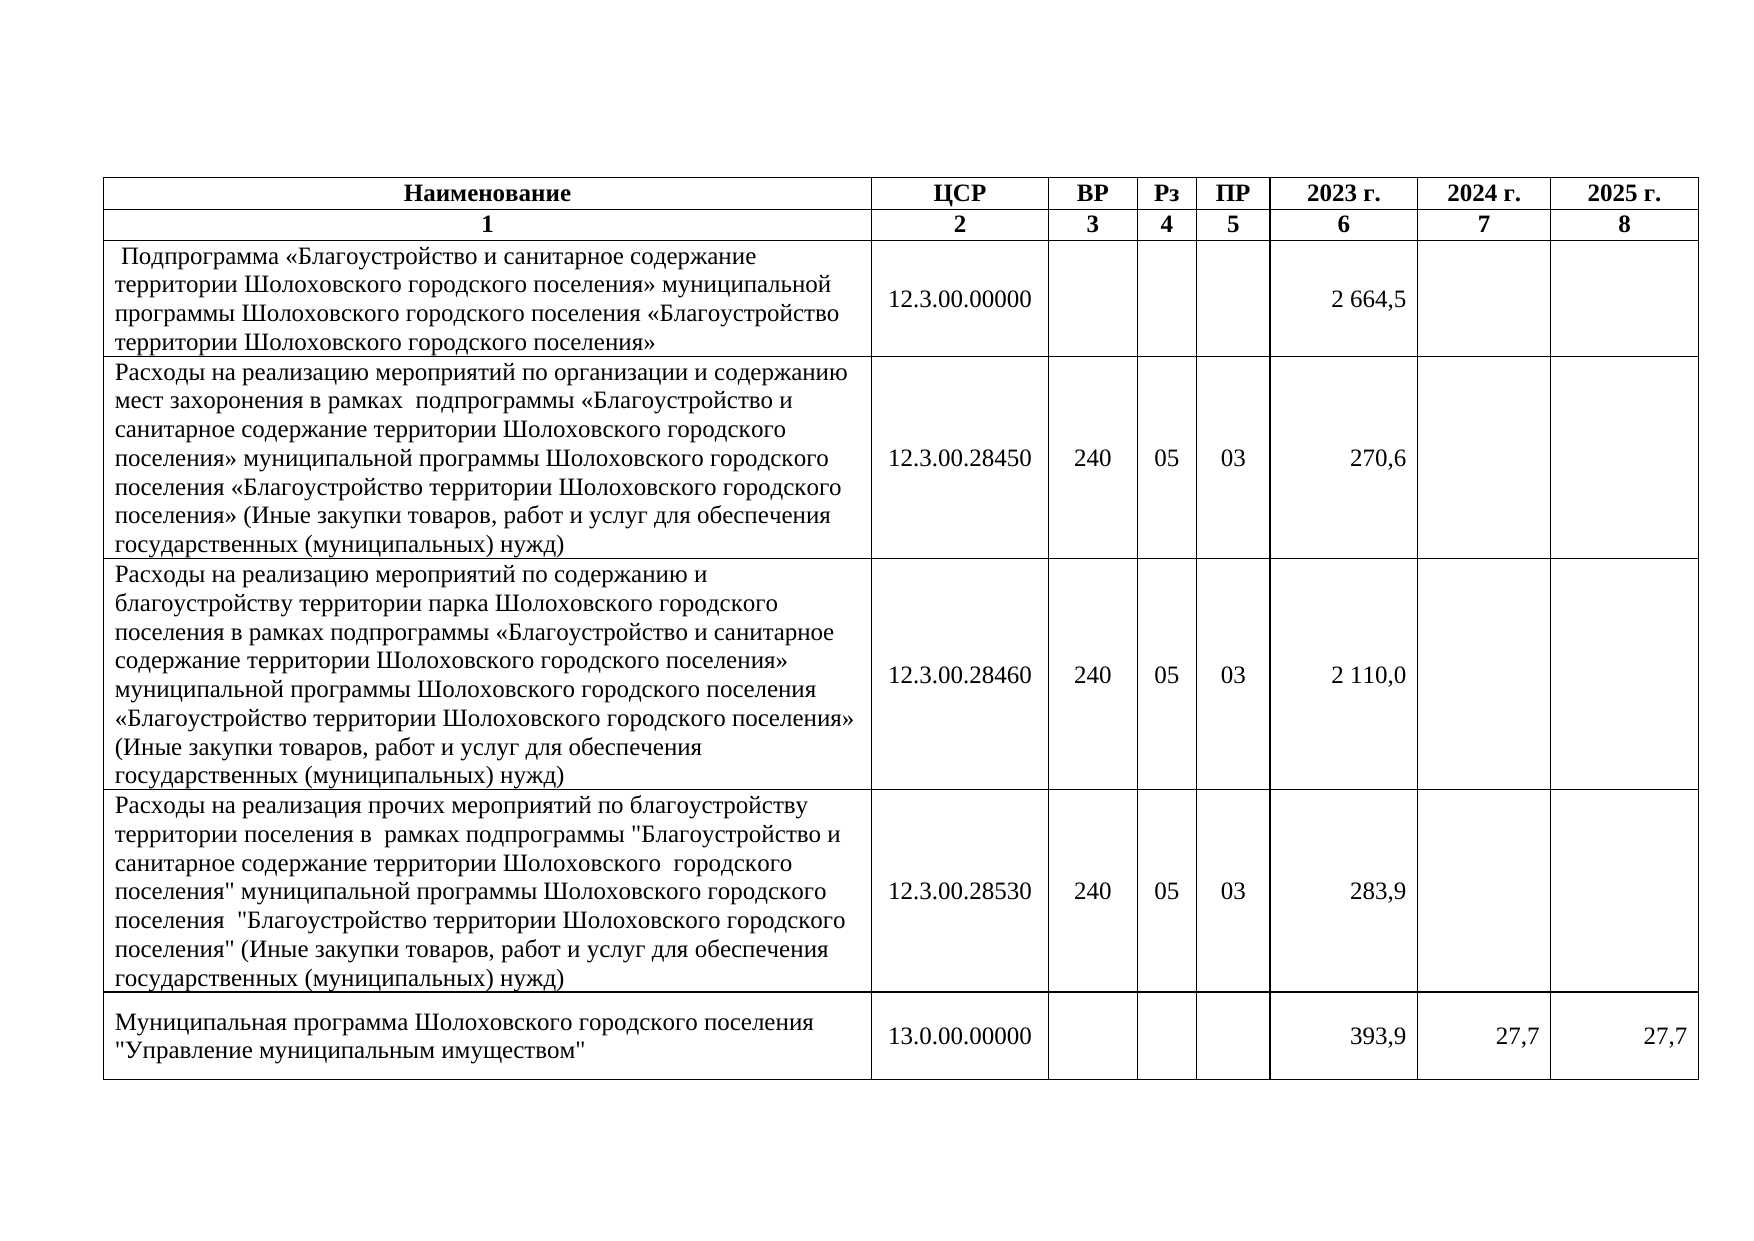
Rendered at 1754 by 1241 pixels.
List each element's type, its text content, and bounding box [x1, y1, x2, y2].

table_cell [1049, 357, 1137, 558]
table_cell 8 [1551, 210, 1698, 240]
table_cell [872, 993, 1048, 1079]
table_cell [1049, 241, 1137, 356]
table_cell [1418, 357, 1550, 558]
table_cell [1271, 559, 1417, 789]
table_header Наименование [104, 178, 871, 208]
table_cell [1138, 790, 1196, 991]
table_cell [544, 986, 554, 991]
table_cell 5 [1197, 210, 1269, 240]
table_cell 7 [1418, 210, 1550, 240]
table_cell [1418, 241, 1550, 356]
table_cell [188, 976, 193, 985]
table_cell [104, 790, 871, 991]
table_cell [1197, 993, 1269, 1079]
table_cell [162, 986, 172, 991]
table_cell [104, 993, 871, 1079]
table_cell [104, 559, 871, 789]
table_header ЦСР [872, 178, 1048, 208]
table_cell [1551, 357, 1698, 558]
table_header 2025 г. [1551, 178, 1698, 208]
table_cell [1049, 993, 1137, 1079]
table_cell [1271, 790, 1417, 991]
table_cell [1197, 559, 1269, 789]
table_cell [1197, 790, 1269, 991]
table_cell 3 [1049, 210, 1137, 240]
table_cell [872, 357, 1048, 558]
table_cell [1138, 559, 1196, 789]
table_header 2023 г. [1271, 178, 1417, 208]
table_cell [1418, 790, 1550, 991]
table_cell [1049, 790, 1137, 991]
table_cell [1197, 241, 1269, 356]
table_cell 2 [872, 210, 1048, 240]
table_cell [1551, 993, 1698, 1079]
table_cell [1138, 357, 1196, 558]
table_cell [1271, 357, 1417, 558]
table_header 2024 г. [1418, 178, 1550, 208]
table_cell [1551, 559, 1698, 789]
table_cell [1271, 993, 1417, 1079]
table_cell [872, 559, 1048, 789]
table_header ПР [1197, 178, 1269, 208]
table_header ВР [1049, 178, 1137, 208]
table_header Рз [1138, 178, 1196, 208]
table_cell 6 [1271, 210, 1417, 240]
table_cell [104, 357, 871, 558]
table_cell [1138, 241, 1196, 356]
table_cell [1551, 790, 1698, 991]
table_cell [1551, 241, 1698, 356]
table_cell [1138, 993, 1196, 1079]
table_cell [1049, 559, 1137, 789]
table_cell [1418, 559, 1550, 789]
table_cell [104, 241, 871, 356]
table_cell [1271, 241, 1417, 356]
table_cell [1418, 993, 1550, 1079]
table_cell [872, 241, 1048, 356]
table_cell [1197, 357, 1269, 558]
table_cell 1 [104, 210, 871, 240]
table_cell 4 [1138, 210, 1196, 240]
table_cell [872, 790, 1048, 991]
